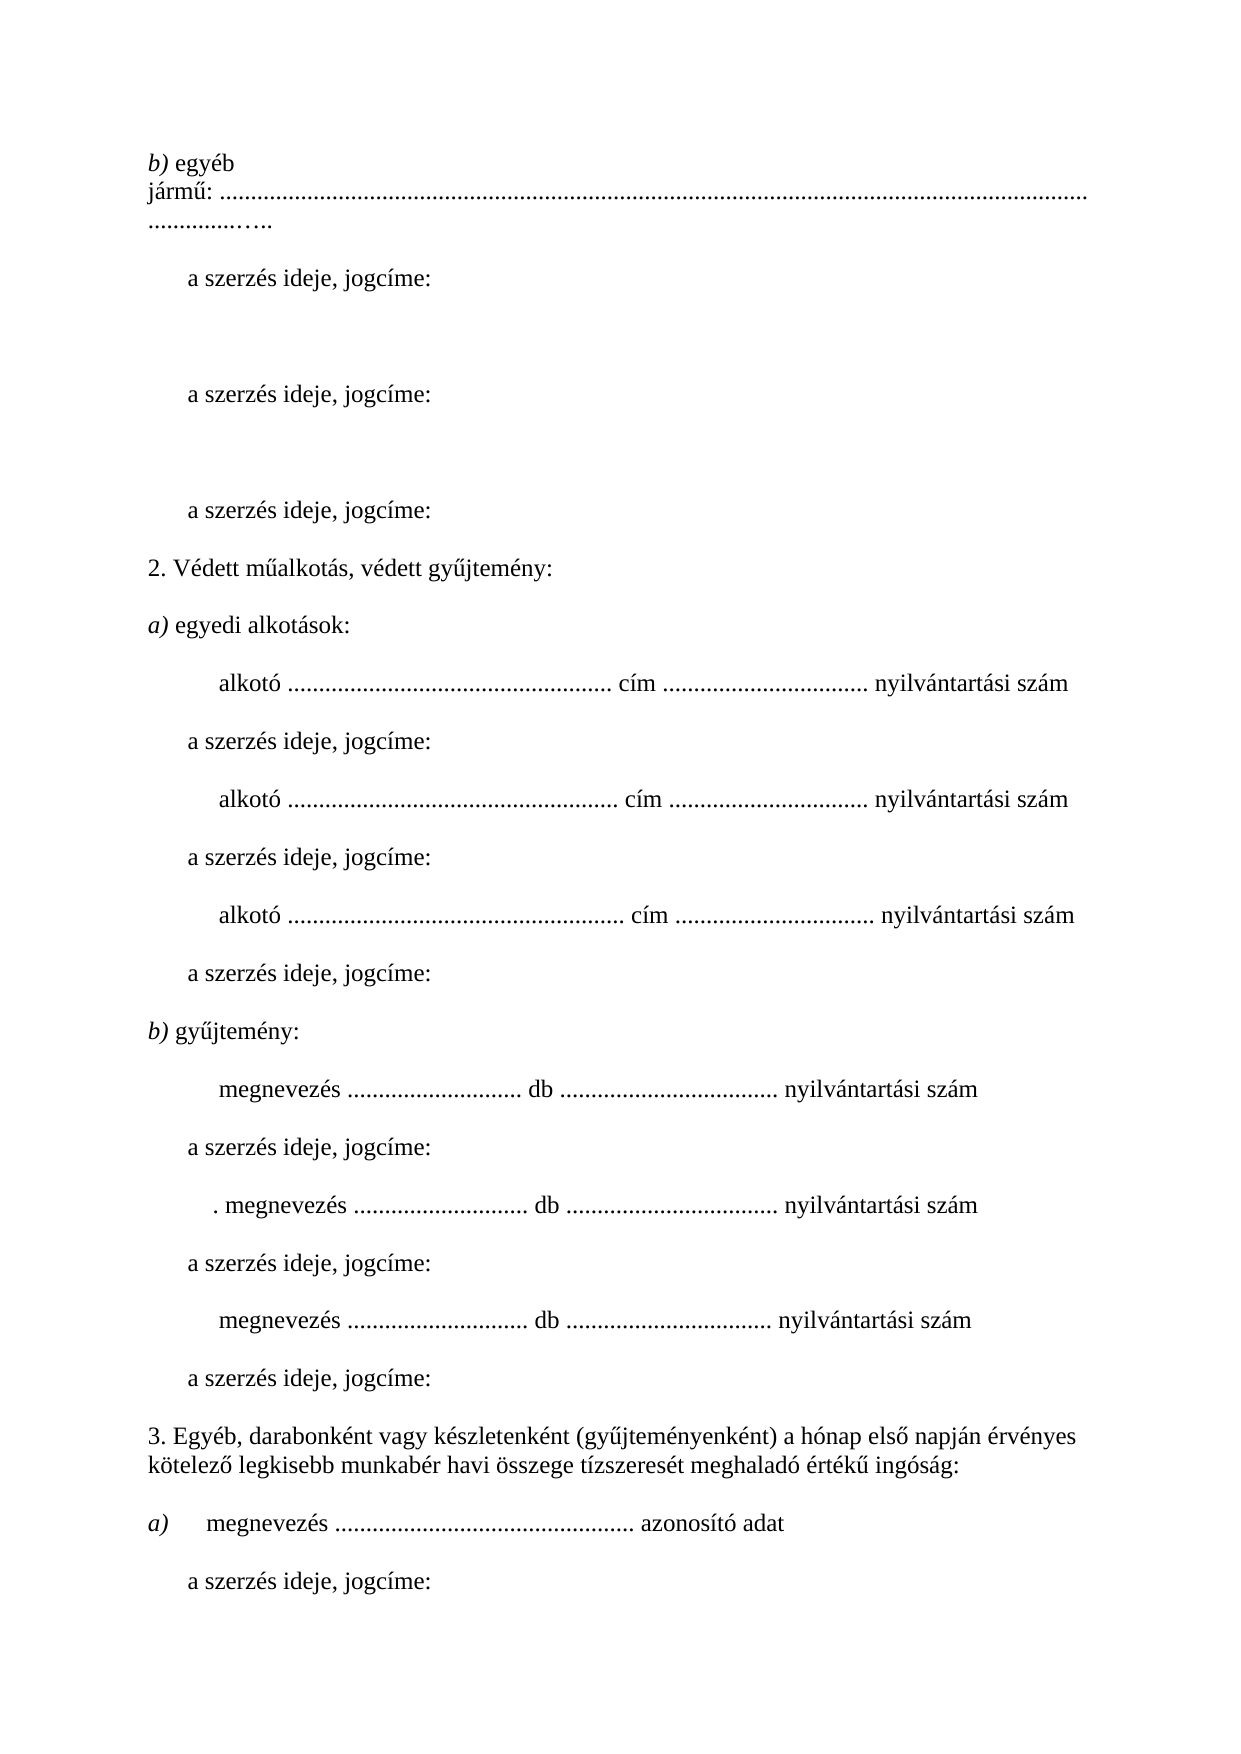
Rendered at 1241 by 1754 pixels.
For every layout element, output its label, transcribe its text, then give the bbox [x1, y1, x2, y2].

text b) gyűjtemény: [148, 1016, 1093, 1045]
text . megnevezés ............................ db .................................. nyilvántartási szám [187, 1190, 1093, 1218]
text a szerzés ideje, jogcíme: [187, 495, 1093, 523]
text a szerzés ideje, jogcíme: [187, 379, 1093, 408]
text a szerzés ideje, jogcíme: [187, 958, 1093, 987]
text alkotó ..................................................... cím ................................ nyilvántartási szám [187, 784, 1093, 813]
text a) egyedi alkotások: [148, 611, 1093, 639]
text a szerzés ideje, jogcíme: [187, 1566, 1093, 1595]
text a szerzés ideje, jogcíme: [187, 263, 1093, 292]
text 2. Védett műalkotás, védett gyűjtemény: [148, 553, 1093, 581]
text megnevezés ............................ db ................................... nyilvántartási szám [187, 1074, 1093, 1103]
text alkotó ...................................................... cím ................................ nyilvántartási szám [187, 900, 1093, 929]
text a) megnevezés ................................................ azonosító adat [148, 1508, 1093, 1537]
text a szerzés ideje, jogcíme: [187, 842, 1093, 871]
text a szerzés ideje, jogcíme: [187, 726, 1093, 755]
text alkotó .................................................... cím ................................. nyilvántartási szám [187, 668, 1093, 697]
text a szerzés ideje, jogcíme: [187, 1248, 1093, 1276]
text b) egyéb jármű: .........................................................................................................................................................….. [148, 148, 1093, 234]
text megnevezés ............................. db ................................. nyilvántartási szám [187, 1306, 1093, 1334]
text 3. Egyéb, darabonként vagy készletenként (gyűjteményenként) a hónap első napján érvényes kötelező legkisebb munkabér havi összege tízszeresét meghaladó értékű ingóság: [148, 1421, 1093, 1479]
text a szerzés ideje, jogcíme: [187, 1363, 1093, 1392]
text a szerzés ideje, jogcíme: [187, 1132, 1093, 1161]
